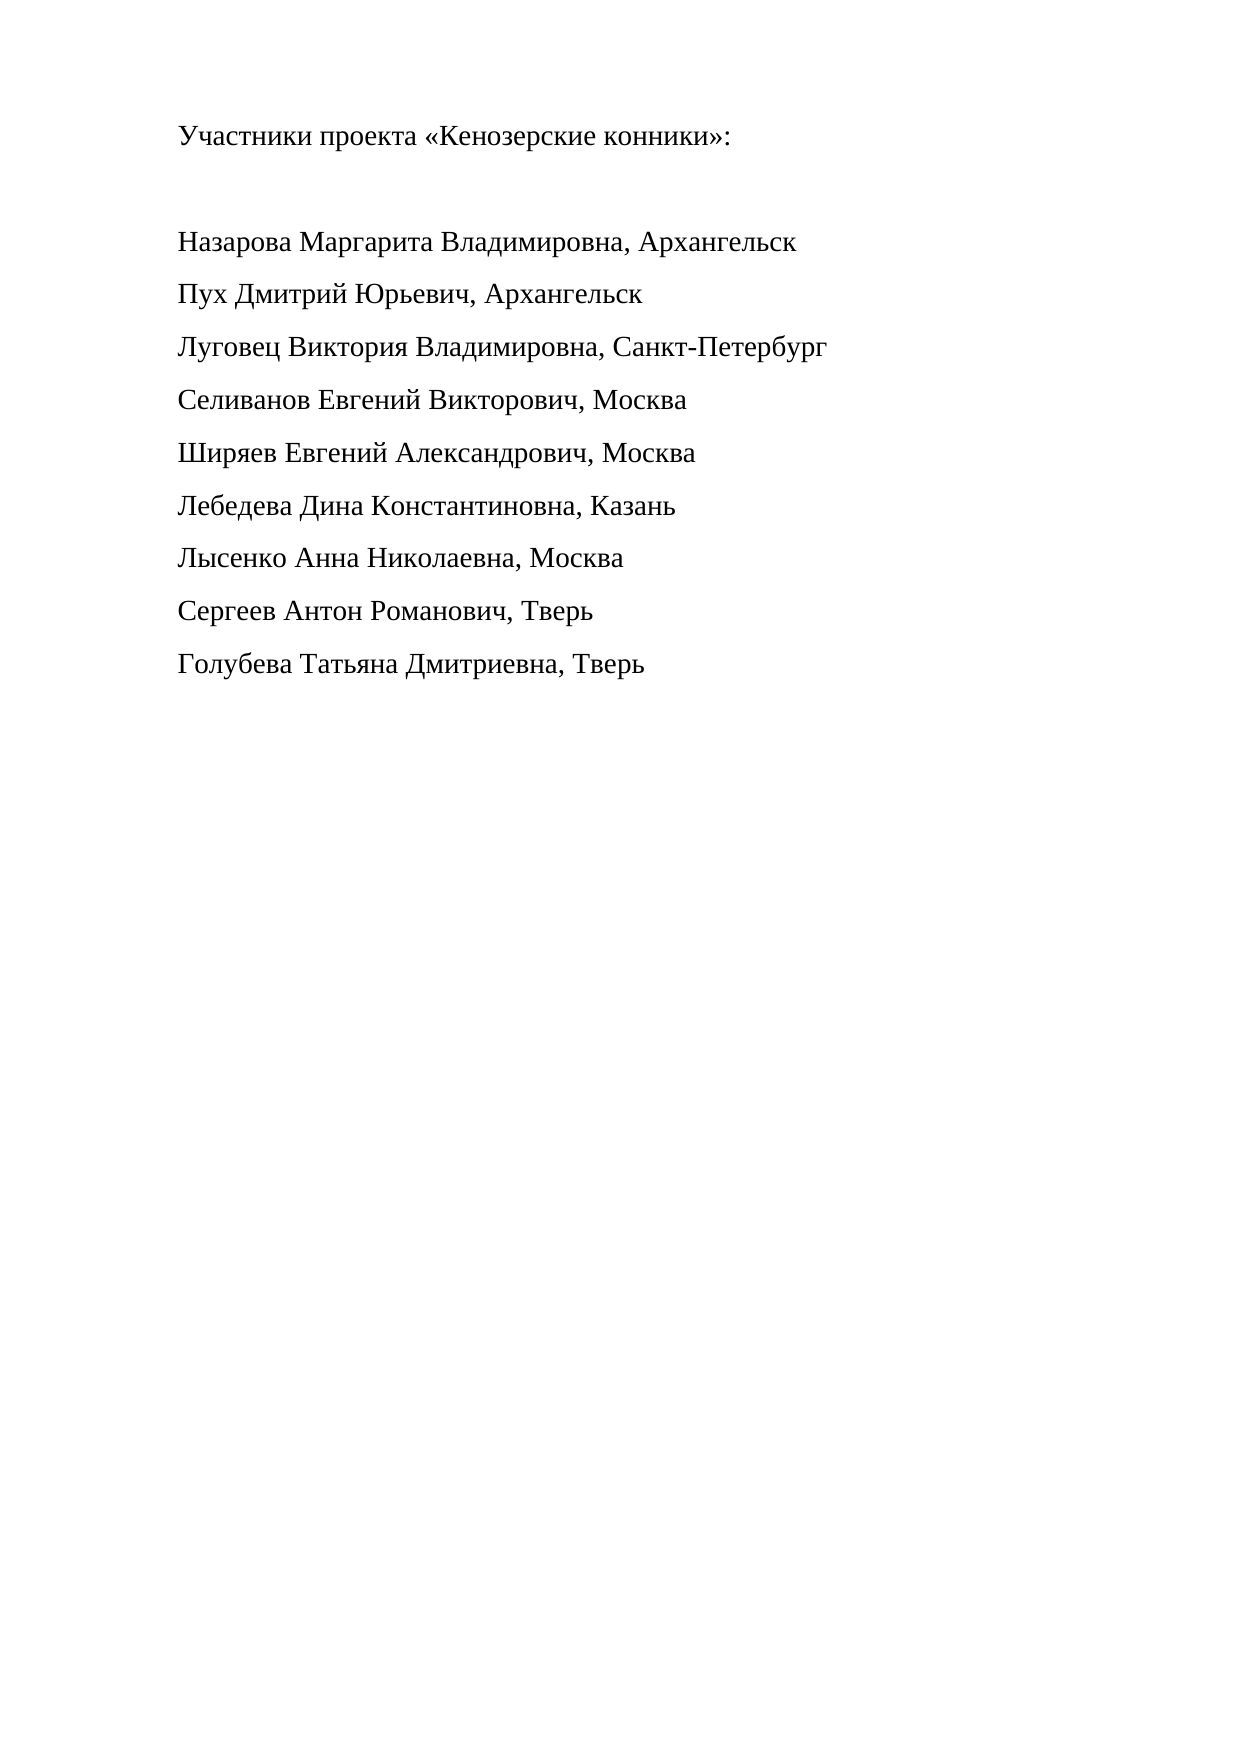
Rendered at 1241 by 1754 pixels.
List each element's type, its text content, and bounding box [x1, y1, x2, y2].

text Пух Дмитрий Юрьевич, Архангельск [177, 277, 1152, 310]
text Лебедева Дина Константиновна, Казань [177, 488, 1152, 521]
text Сергеев Антон Романович, Тверь [177, 593, 1152, 627]
text Назарова Маргарита Владимировна, Архангельск [177, 224, 1152, 257]
text Ширяев Евгений Александрович, Москва [177, 435, 1152, 468]
text Луговец Виктория Владимировна, Санкт-Петербург [177, 329, 1152, 363]
text Лысенко Анна Николаевна, Москва [177, 541, 1152, 574]
text Голубева Татьяна Дмитриевна, Тверь [177, 646, 1152, 680]
text Участники проекта «Кенозерские конники»: [177, 118, 1152, 152]
text Селиванов Евгений Викторович, Москва [177, 382, 1152, 416]
